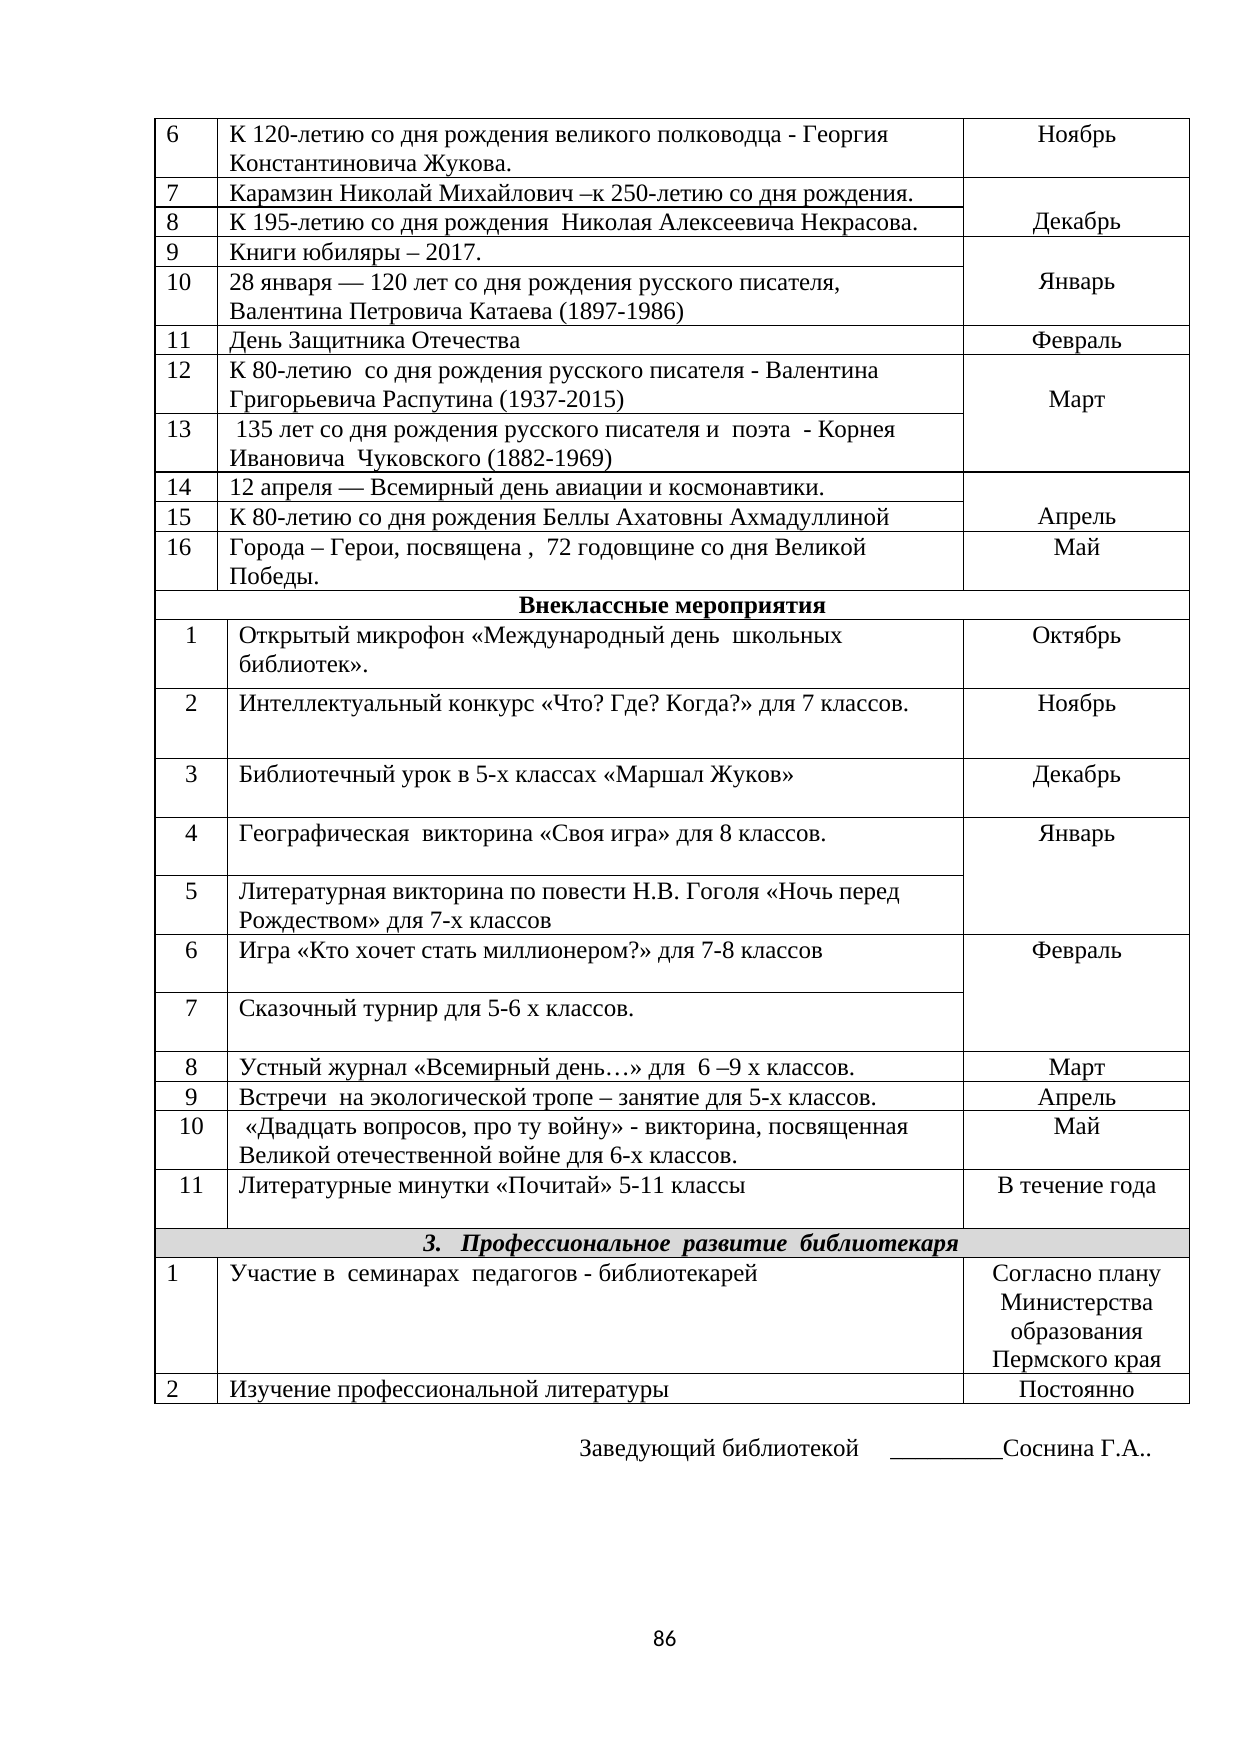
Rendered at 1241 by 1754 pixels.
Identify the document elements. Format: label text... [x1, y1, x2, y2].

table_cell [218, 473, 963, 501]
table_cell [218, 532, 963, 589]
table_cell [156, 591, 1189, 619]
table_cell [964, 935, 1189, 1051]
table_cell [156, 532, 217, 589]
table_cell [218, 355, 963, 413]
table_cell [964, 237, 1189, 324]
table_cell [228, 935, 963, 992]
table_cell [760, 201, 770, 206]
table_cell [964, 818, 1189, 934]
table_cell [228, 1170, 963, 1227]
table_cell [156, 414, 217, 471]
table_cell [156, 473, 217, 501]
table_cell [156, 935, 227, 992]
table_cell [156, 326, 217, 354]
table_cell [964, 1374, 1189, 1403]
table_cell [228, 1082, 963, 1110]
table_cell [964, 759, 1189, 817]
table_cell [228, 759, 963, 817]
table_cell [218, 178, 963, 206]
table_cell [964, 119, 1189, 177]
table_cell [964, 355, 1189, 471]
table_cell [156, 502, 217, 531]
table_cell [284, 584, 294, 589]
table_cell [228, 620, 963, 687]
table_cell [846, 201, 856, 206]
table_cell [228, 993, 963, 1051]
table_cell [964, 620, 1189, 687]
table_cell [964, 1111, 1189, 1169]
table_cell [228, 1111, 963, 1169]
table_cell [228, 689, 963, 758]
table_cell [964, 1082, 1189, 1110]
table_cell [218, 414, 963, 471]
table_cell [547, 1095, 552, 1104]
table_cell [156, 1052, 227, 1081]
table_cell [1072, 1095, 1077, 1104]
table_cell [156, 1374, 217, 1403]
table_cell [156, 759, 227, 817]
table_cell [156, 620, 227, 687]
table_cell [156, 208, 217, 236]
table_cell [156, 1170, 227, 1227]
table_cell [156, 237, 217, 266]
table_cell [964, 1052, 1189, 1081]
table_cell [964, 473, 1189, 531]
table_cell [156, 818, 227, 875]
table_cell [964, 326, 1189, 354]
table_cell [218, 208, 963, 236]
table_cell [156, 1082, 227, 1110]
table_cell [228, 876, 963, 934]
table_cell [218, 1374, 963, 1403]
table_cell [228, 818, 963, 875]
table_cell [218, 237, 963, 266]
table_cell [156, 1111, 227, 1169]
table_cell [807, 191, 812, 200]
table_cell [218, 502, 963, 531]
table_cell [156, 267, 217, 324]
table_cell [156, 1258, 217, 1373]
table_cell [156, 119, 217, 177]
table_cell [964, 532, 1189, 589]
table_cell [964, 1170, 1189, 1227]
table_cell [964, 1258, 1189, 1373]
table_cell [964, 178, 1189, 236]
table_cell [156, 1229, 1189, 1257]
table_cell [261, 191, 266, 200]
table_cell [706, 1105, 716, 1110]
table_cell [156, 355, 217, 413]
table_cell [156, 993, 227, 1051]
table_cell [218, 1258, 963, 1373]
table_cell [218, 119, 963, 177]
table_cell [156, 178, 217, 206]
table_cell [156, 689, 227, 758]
text Заведующий библиотекой _________Соснина Г.А.. [177, 1433, 1152, 1462]
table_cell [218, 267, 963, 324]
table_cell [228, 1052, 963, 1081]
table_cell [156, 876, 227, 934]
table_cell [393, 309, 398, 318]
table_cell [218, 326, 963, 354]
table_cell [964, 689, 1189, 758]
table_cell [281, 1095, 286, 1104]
